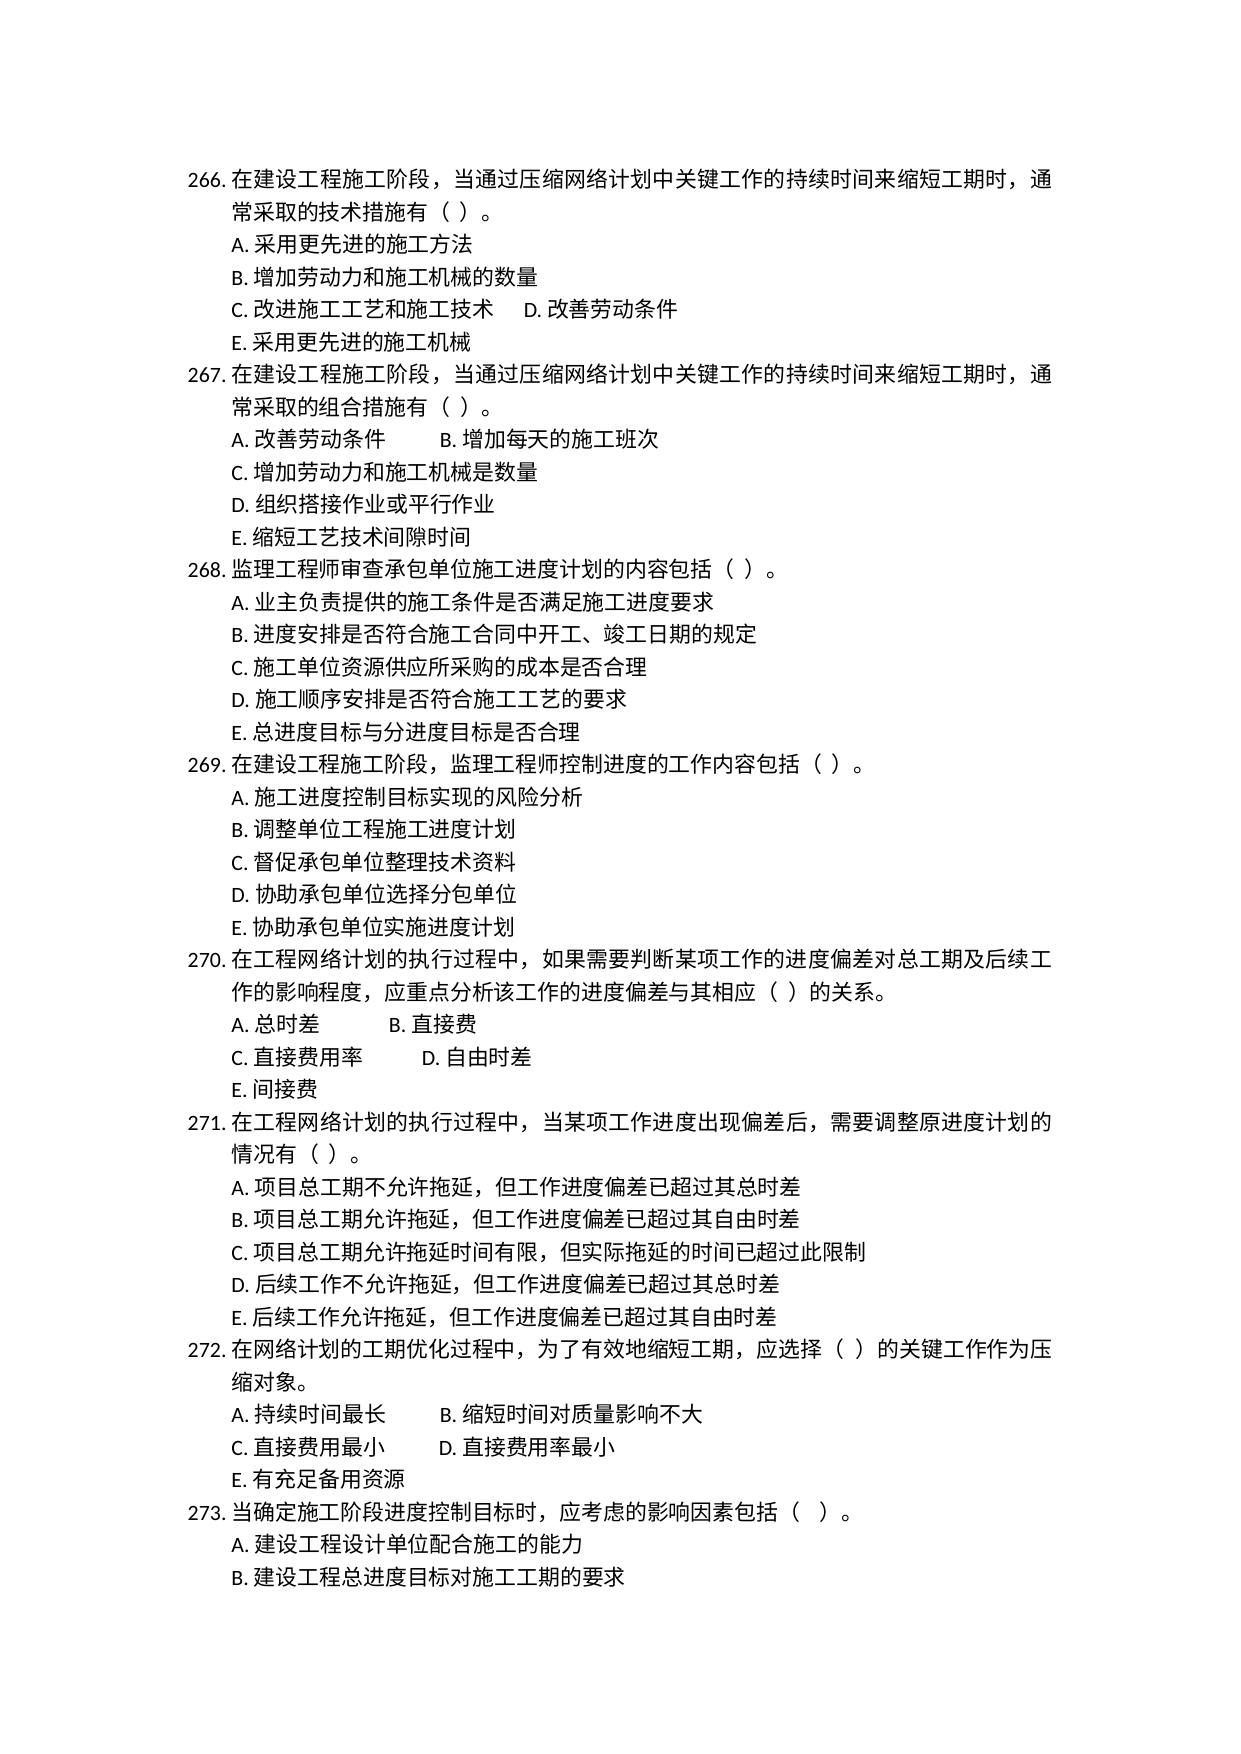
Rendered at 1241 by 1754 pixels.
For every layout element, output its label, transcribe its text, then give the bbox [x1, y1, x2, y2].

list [187, 1494, 1053, 1592]
list 在建设工程施工阶段，当通过压缩网络计划中关键工作的持续时间来缩短工期时，通常采取的技术措施有（ ）。 A. 采用更先进的施工方法 B. 增加劳动力和施工机械的数量 C. 改进施工工艺和施工技术 D. 改善劳动条件 E. 采用更先进的施工机械 [187, 162, 1053, 357]
list 在建设工程施工阶段，监理工程师控制进度的工作内容包括（ ）。 A. 施工进度控制目标实现的风险分析 B. 调整单位工程施工进度计划 C. 督促承包单位整理技术资料 D. 协助承包单位选择分包单位 E. 协助承包单位实施进度计划 [187, 747, 1053, 942]
list 监理工程师审查承包单位施工进度计划的内容包括（ ）。 A. 业主负责提供的施工条件是否满足施工进度要求 B. 进度安排是否符合施工合同中开工、竣工日期的规定 C. 施工单位资源供应所采购的成本是否合理 D. 施工顺序安排是否符合施工工艺的要求 E. 总进度目标与分进度目标是否合理 [187, 552, 1053, 747]
list 在工程网络计划的执行过程中，当某项工作进度出现偏差后，需要调整原进度计划的情况有（ ）。 A. 项目总工期不允许拖延，但工作进度偏差已超过其总时差 B. 项目总工期允许拖延，但工作进度偏差已超过其自由时差 C. 项目总工期允许拖延时间有限，但实际拖延的时间已超过此限制 D. 后续工作不允许拖延，但工作进度偏差已超过其总时差 E. 后续工作允许拖延，但工作进度偏差已超过其自由时差 [187, 1104, 1053, 1332]
list 在工程网络计划的执行过程中，如果需要判断某项工作的进度偏差对总工期及后续工作的影响程度，应重点分析该工作的进度偏差与其相应（ ）的关系。 A. 总时差 B. 直接费 C. 直接费用率 D. 自由时差 E. 间接费 [187, 942, 1053, 1104]
list 在网络计划的工期优化过程中，为了有效地缩短工期，应选择（ ）的关键工作作为压缩对象。 A. 持续时间最长 B. 缩短时间对质量影响不大 C. 直接费用最小 D. 直接费用率最小 E. 有充足备用资源 [187, 1332, 1053, 1494]
list 在建设工程施工阶段，当通过压缩网络计划中关键工作的持续时间来缩短工期时，通常采取的组合措施有（ ）。 A. 改善劳动条件 B. 增加每天的施工班次 C. 增加劳动力和施工机械是数量 D. 组织搭接作业或平行作业 E. 缩短工艺技术间隙时间 [187, 357, 1053, 552]
